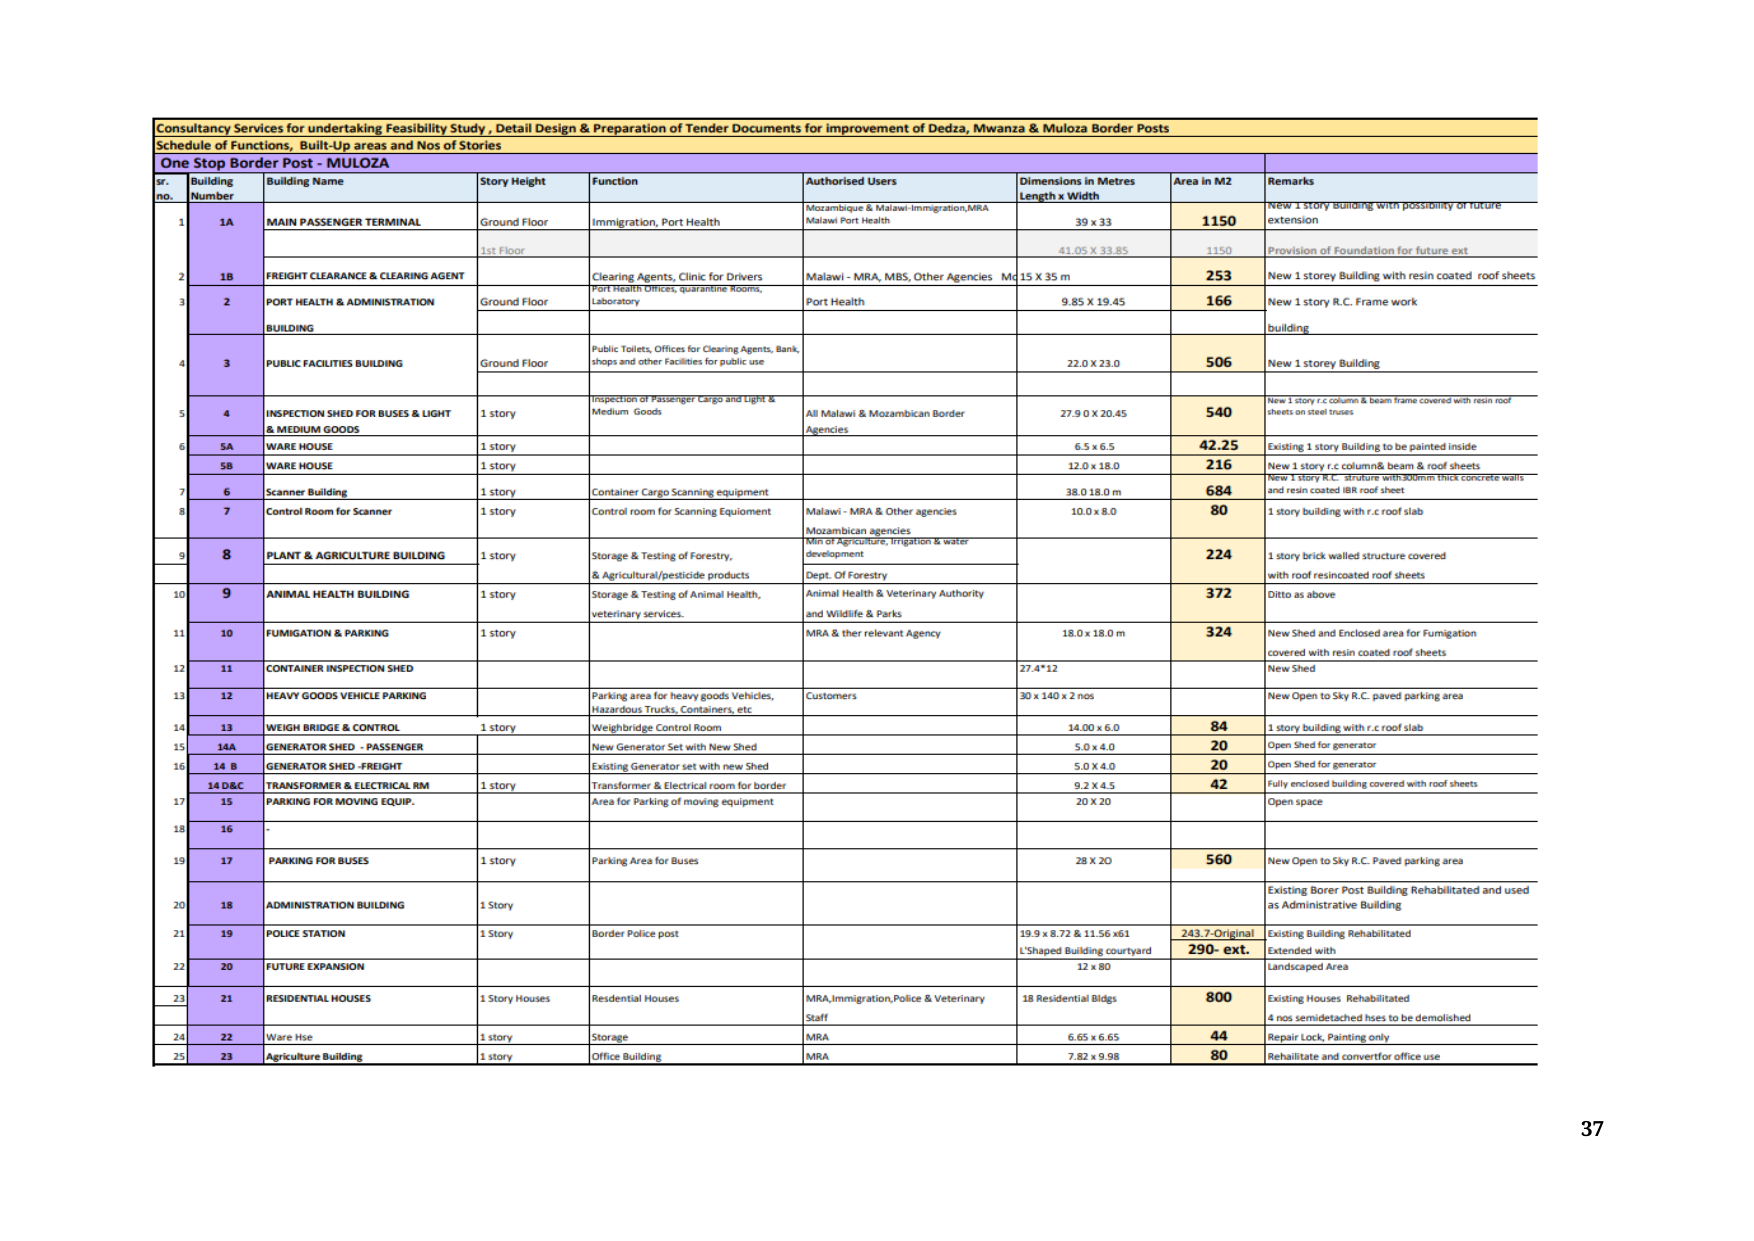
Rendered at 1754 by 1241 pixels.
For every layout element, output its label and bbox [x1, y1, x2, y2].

picture [150, 112, 1538, 1069]
